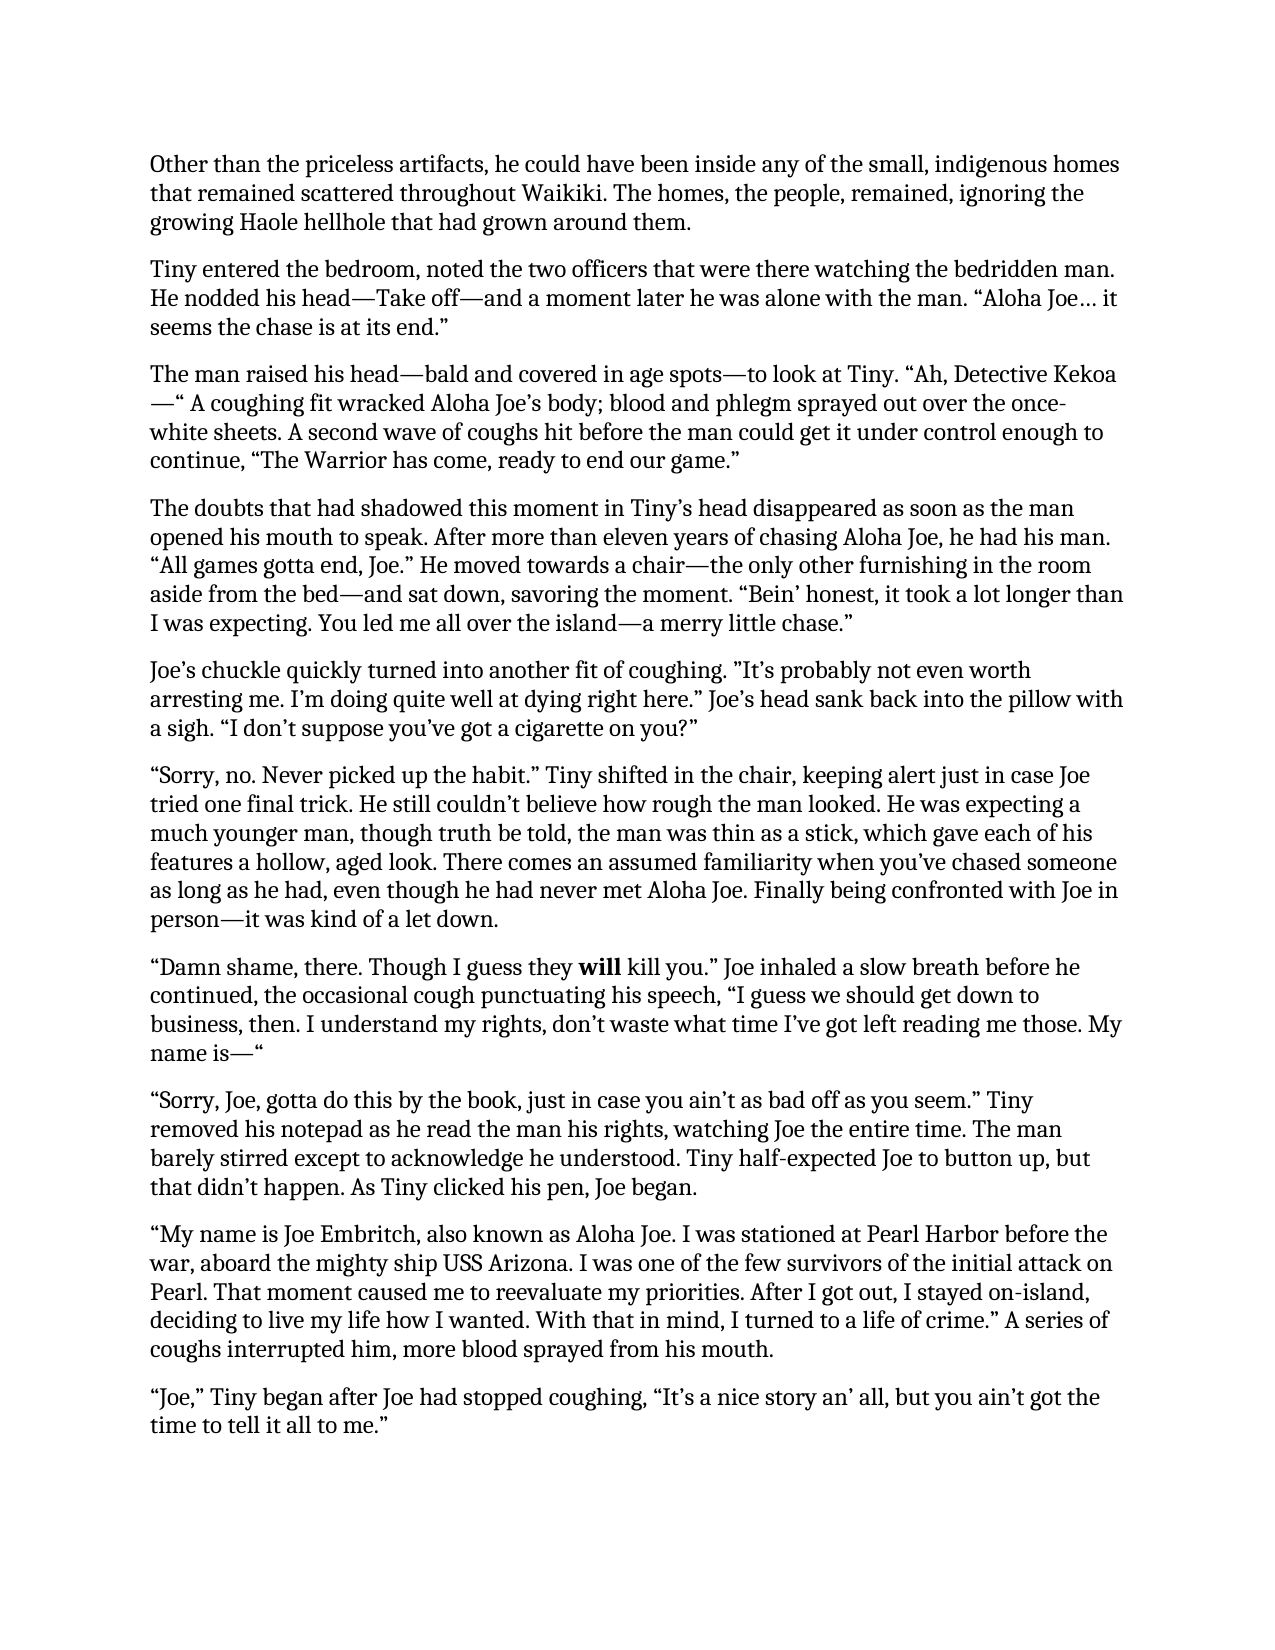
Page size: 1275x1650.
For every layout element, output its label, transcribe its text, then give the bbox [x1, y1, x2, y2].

text Joe’s chuckle quickly turned into another fit of coughing. ”It’s probably not even worth arresting me. I’m doing quite well at dying right here.” Joe’s head sank back into the pillow with a sigh. “I don’t suppose you’ve got a cigarette on you?” [150, 656, 1125, 742]
text “Damn shame, there. Though I guess they will kill you.” Joe inhaled a slow breath before he continued, the occasional cough punctuating his speech, “I guess we should get down to business, then. I understand my rights, don’t waste what time I’ve got left reading me those. My name is—“ [150, 952, 1125, 1067]
text The man raised his head—bald and covered in age spots—to look at Tiny. “Ah, Detective Kekoa—“ A coughing fit wracked Aloha Joe’s body; blood and phlegm sprayed out over the once-white sheets. A second wave of coughs hit before the man could get it under control enough to continue, “The Warrior has come, ready to end our game.” [150, 360, 1125, 475]
text “Sorry, no. Never picked up the habit.” Tiny shifted in the chair, keeping alert just in case Joe tried one final trick. He still couldn’t believe how rough the man looked. He was expecting a much younger man, though truth be told, the man was thin as a stick, which gave each of his features a hollow, aged look. There comes an assumed familiarity when you’ve chased someone as long as he had, even though he had never met Aloha Joe. Finally being confronted with Joe in person—it was kind of a let down. [150, 761, 1125, 934]
text “Joe,” Tiny began after Joe had stopped coughing, “It’s a nice story an’ all, but you ain’t got the time to tell it all to me.” [150, 1382, 1125, 1440]
text “My name is Joe Embritch, also known as Aloha Joe. I was stationed at Pearl Harbor before the war, aboard the mighty ship USS Arizona. I was one of the few survivors of the initial attack on Pearl. That moment caused me to reevaluate my priorities. After I got out, I stayed on-island, deciding to live my life how I wanted. With that in mind, I turned to a life of crime.” A series of coughs interrupted him, more blood sprayed from his mouth. [150, 1220, 1125, 1364]
text “Sorry, Joe, gotta do this by the book, just in case you ain’t as bad off as you seem.” Tiny removed his notepad as he read the man his rights, watching Joe the entire time. The man barely stirred except to acknowledge he understood. Tiny half-expected Joe to button up, but that didn’t happen. As Tiny clicked his pen, Joe began. [150, 1086, 1125, 1201]
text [150, 150, 1125, 236]
text The doubts that had shadowed this moment in Tiny’s head disappeared as soon as the man opened his mouth to speak. After more than eleven years of chasing Aloha Joe, he had his man. “All games gotta end, Joe.” He moved towards a chair—the only other furnishing in the room aside from the bed—and sat down, savoring the moment. “Bein’ honest, it took a lot longer than I was expecting. You led me all over the island—a merry little chase.” [150, 494, 1125, 637]
text Tiny entered the bedroom, noted the two officers that were there watching the bedridden man. He nodded his head—Take off—and a moment later he was alone with the man. “Aloha Joe… it seems the chase is at its end.” [150, 255, 1125, 341]
